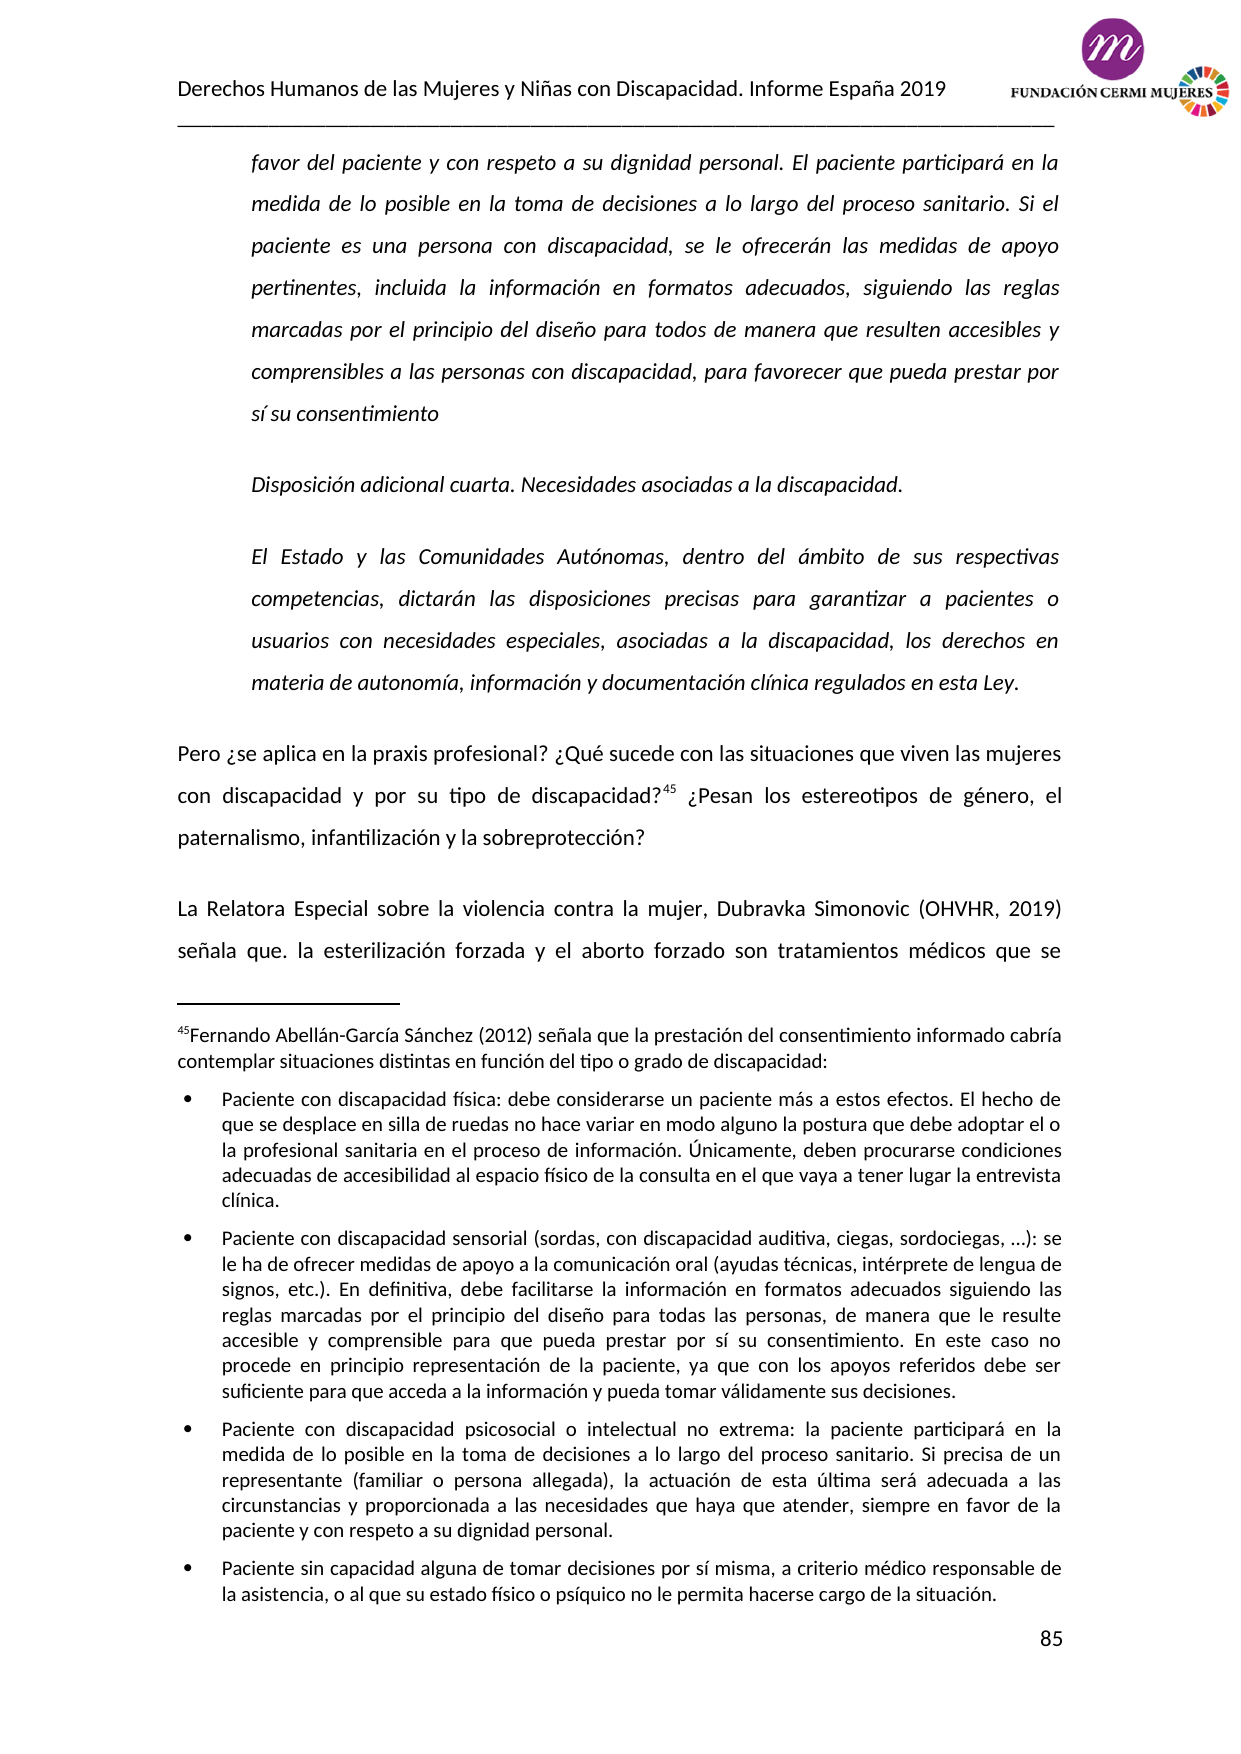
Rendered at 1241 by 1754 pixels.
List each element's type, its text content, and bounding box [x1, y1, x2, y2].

text La Relatora Especial sobre la violencia contra la mujer, Dubravka Simonovic (OHVHR, 2019) señala que. la esterilización forzada y el aborto forzado son tratamientos médicos que se practican en todo el mundo sin consentimiento informado. Son practicados por profesionales de la salud por diversas razones, como, por ejemplo, aduciendo que redundan en beneficio del denominado interés superior de la mujer o basándose en la creencia de que ciertos grupos de mujeres pertenecientes a grupos minoritarios, como las mujeres romaníes, las mujeres indígenas, las mujeres con discapacidad o las mujeres que viven con el VIH, no son “dignas” de procreación, son incapaces de tomar decisiones responsables sobre la anticoncepción, no están en condiciones de ser “buenas madres” o no es aconsejable que tengan descendencia. [177, 894, 1063, 964]
picture [1009, 4, 1231, 131]
text Disposición adicional cuarta. Necesidades asociadas a la discapacidad. [251, 471, 1063, 499]
text El Estado y las Comunidades Autónomas, dentro del ámbito de sus respectivas competencias, dictarán las disposiciones precisas para garantizar a pacientes o usuarios con necesidades especiales, asociadas a la discapacidad, los derechos en materia de autonomía, información y documentación clínica regulados en esta Ley. [251, 542, 1063, 696]
text Pero ¿se aplica en la praxis profesional? ¿Qué sucede con las situaciones que viven las mujeres con discapacidad y por su tipo de discapacidad? ¿Pesan los estereotipos de género, el paternalismo, infantilización y la sobreprotección? [177, 739, 1063, 851]
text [251, 148, 1063, 427]
